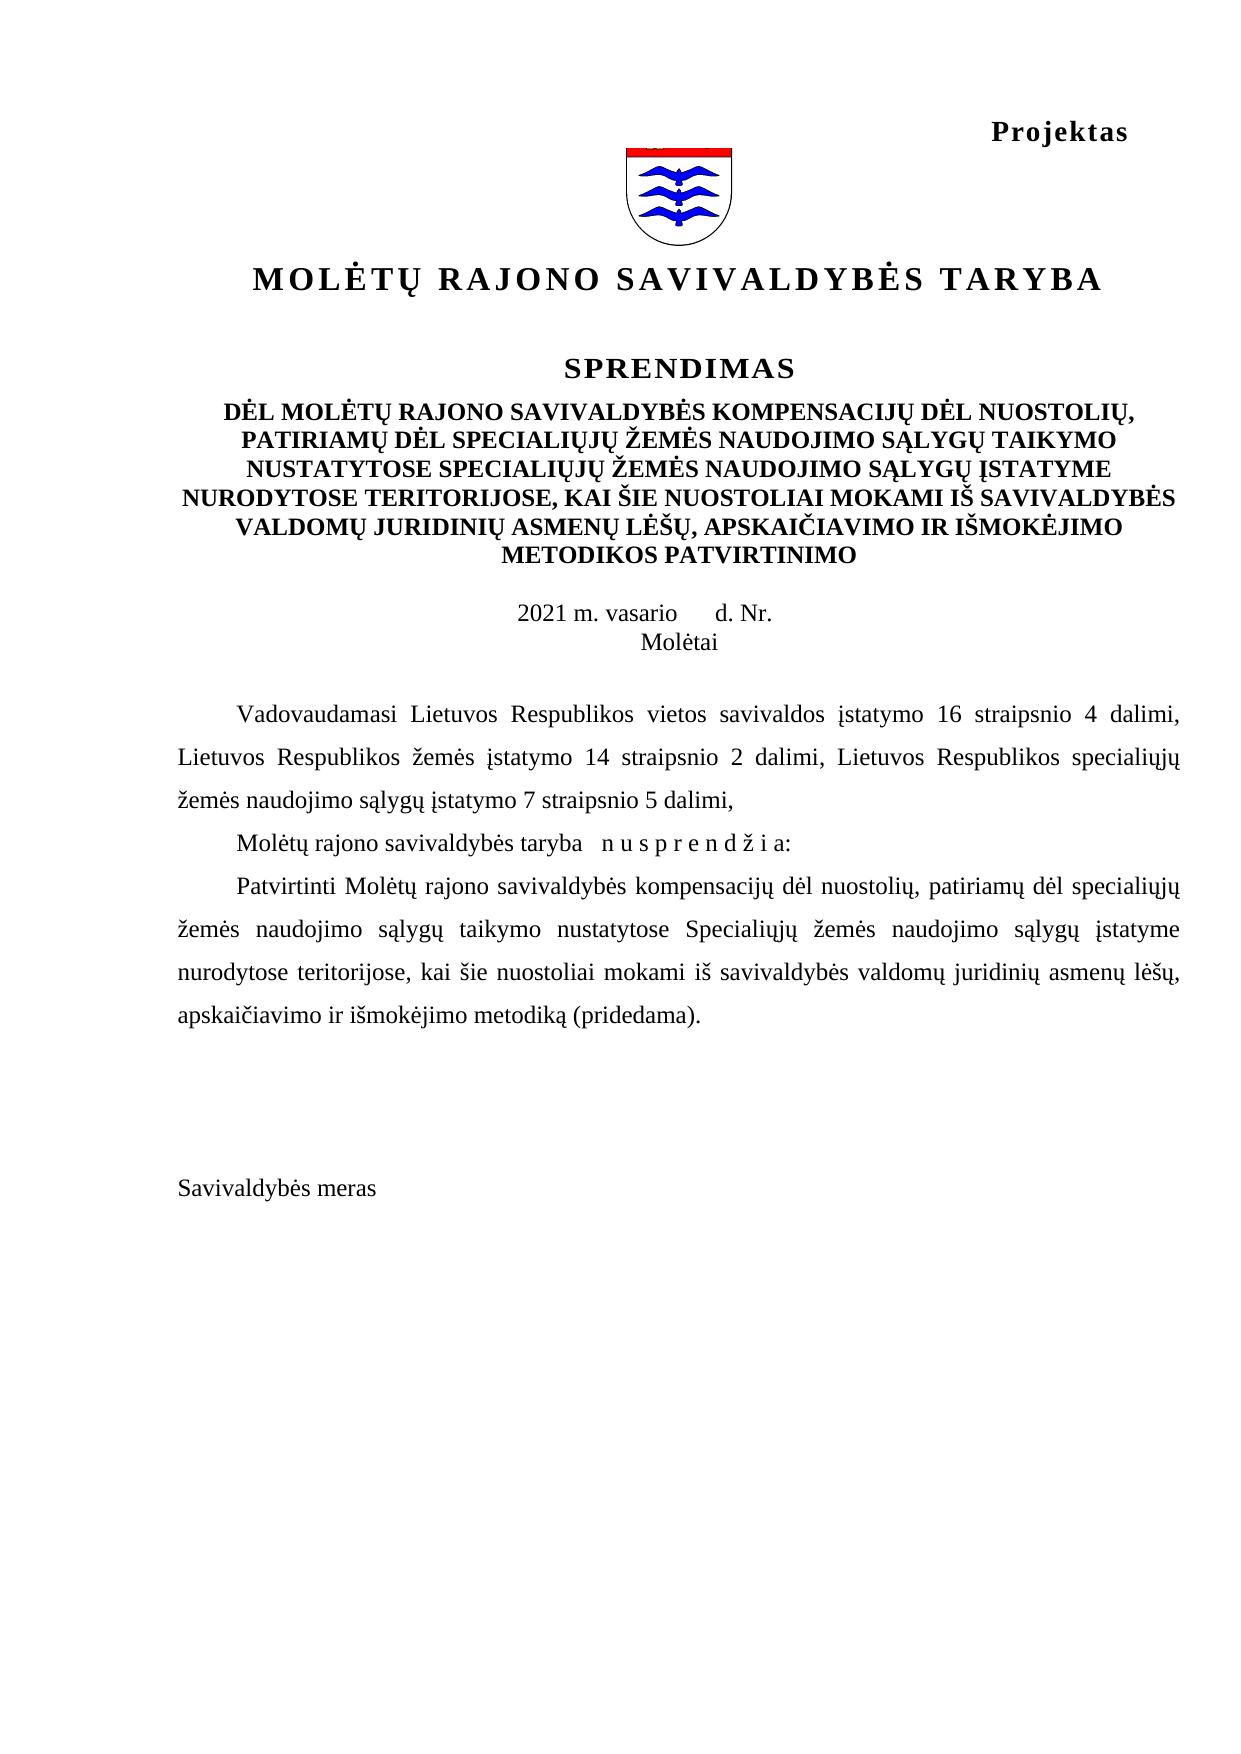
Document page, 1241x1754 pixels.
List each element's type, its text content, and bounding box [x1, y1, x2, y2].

text Molėtų rajono savivaldybės taryba [177, 259, 1181, 297]
text Patvirtinti Molėtų rajono savivaldybės kompensacijų dėl nuostolių, patiriamų dėl specialiųjų žemės naudojimo sąlygų taikymo nustatytose Specialiųjų žemės naudojimo sąlygų įstatyme nurodytose teritorijose, kai šie nuostoliai mokami iš savivaldybės valdomų juridinių asmenų lėšų, apskaičiavimo ir išmokėjimo metodiką (pridedama). [177, 871, 1181, 1029]
text DĖL molėtų rajono savivaldybės KOMPENSACIJŲ DĖL NUOSTOLIŲ, PATIRIAMŲ DĖL SPECIALIŲJŲ ŽEMĖS NAUDOJIMO SĄLYGŲ TAIKYMO NUSTATYTOSE SPECIALIŲJŲ ŽEMĖS NAUDOJIMO SĄLYGŲ ĮSTATYME NURODYTOSE TERITORIJOSE, KAI ŠIE NUOSTOLIAI MOKAMI IŠ SAVIVALDYBĖS VALDOMŲ JURIDINIŲ ASMENŲ LĖŠŲ, APSKAIČIAVIMO IR IŠMOKĖJIMO METODIKOS PATVIRTINIMO [177, 397, 1181, 598]
text Savivaldybės meras [177, 1173, 1181, 1202]
text SPRENDIMAS [177, 351, 1181, 384]
text 2021 m. vasario d. Nr. [177, 598, 1181, 627]
text Vadovaudamasi Lietuvos Respublikos vietos savivaldos įstatymo 16 straipsnio 4 dalimi, Lietuvos Respublikos žemės įstatymo 14 straipsnio 2 dalimi, Lietuvos Respublikos specialiųjų žemės naudojimo sąlygų įstatymo 7 straipsnio 5 dalimi, [177, 699, 1181, 814]
text Molėtai [177, 627, 1181, 656]
text Projektas [552, 114, 1127, 148]
text Molėtų rajono savivaldybės taryba n u s p r e n d ž i a: [177, 828, 1181, 857]
